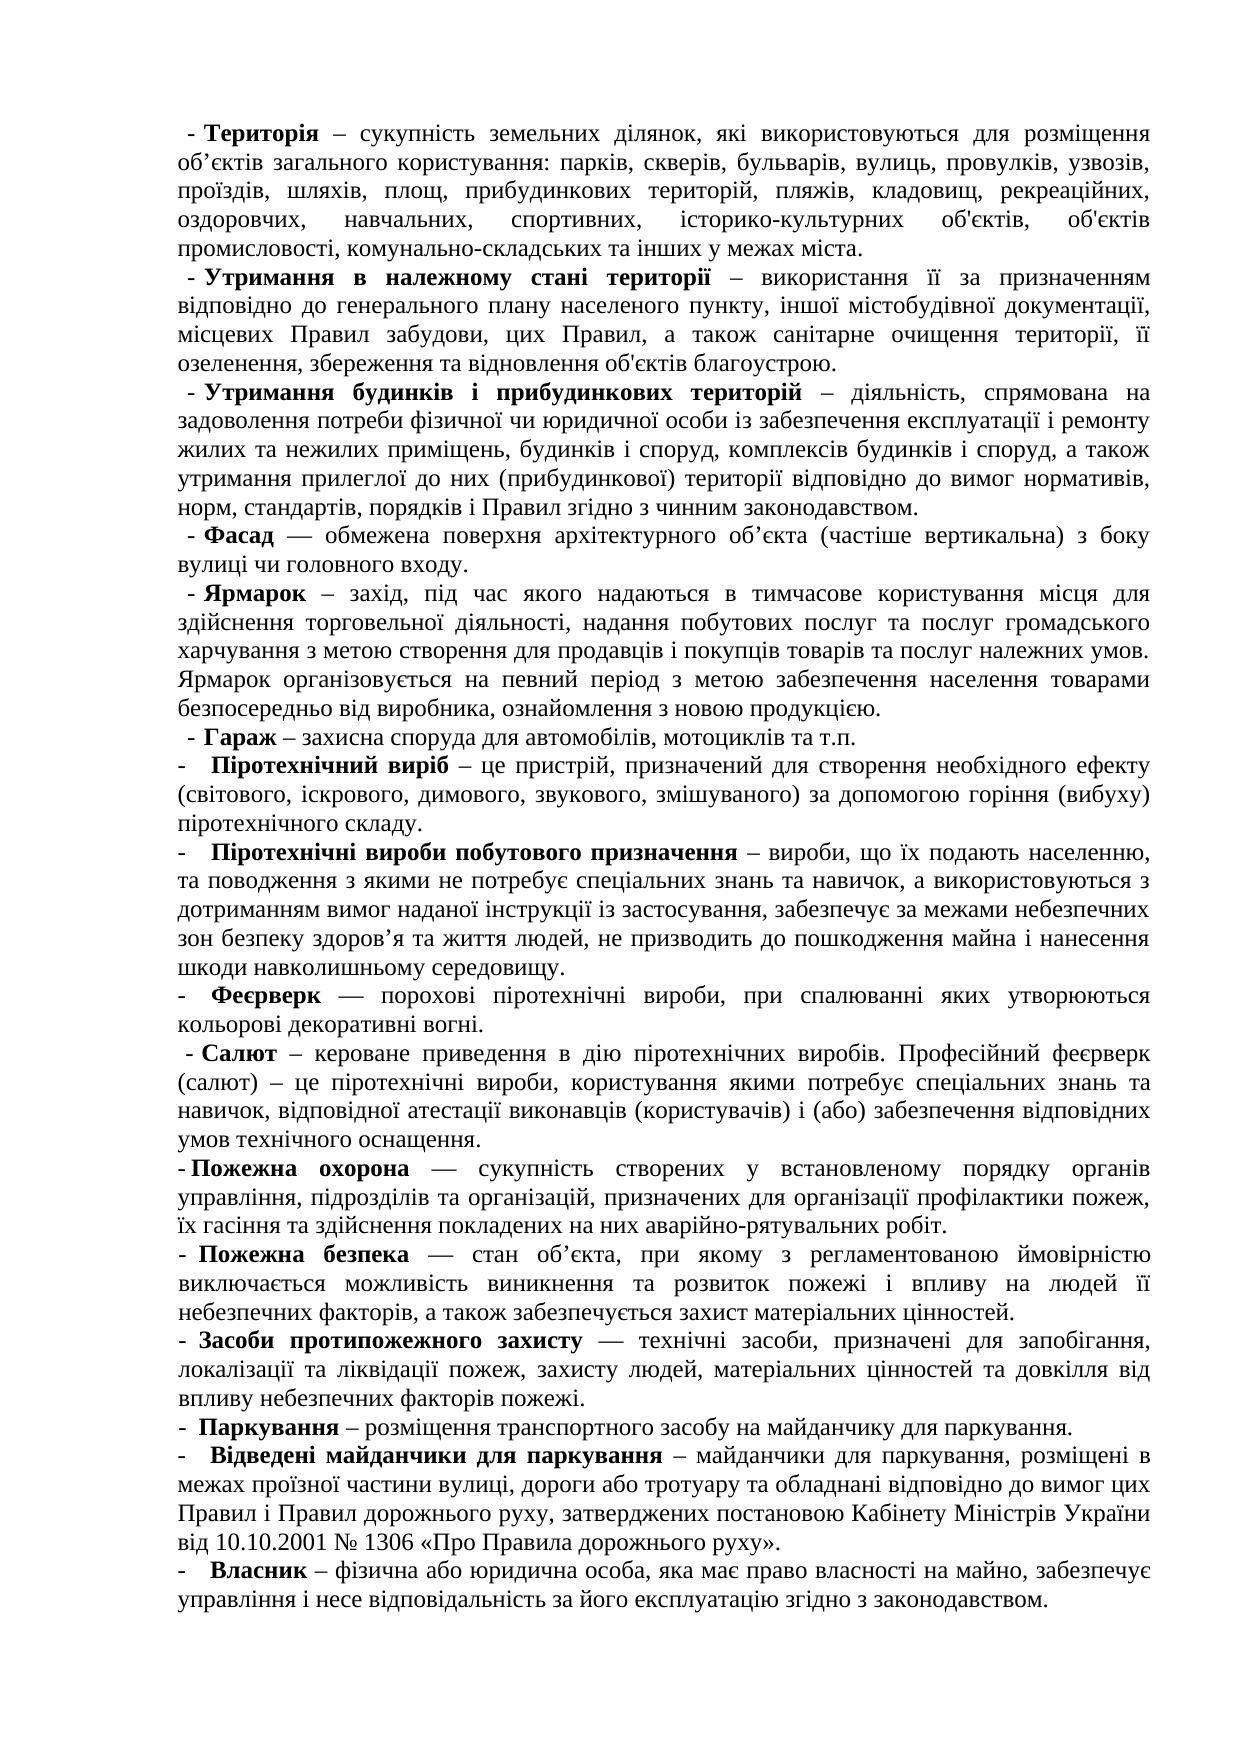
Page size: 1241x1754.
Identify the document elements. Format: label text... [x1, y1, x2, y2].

list Пожежна безпека — стан об’єкта, при якому з регламентованою ймовірністю виключається можливість виникнення та розвиток пожежі і впливу на людей її небезпечних факторів, а також забезпечується захист матеріальних цінностей. [178, 1239, 1152, 1326]
list Гараж – захисна споруда для автомобілів, мотоциклів та т.п. [177, 722, 1151, 751]
list Засоби протипожежного захисту — технічні засоби, призначені для запобігання, локалізації та ліквідації пожеж, захисту людей, матеріальних цінностей та довкілля від впливу небезпечних факторів пожежі. [178, 1326, 1152, 1412]
list Салют – кероване приведення в дію піротехнічних виробів. Професійний феєрверк (салют) – це піротехнічні вироби, користування якими потребує спеціальних знань та навичок, відповідної атестації виконавців (користувачів) і (або) забезпечення відповідних умов технічного оснащення. [177, 1038, 1152, 1153]
list Відведені майданчики для паркування – майданчики для паркування, розміщені в межах проїзної частини вулиці, дороги або тротуару та обладнані відповідно до вимог цих Правил і Правил дорожнього руху, затверджених постановою Кабінету Міністрів України від 10.10.2001 № 1306 «Про Правила дорожнього руху». [177, 1441, 1152, 1556]
list Утримання будинків і прибудинкових територій – діяльність, спрямована на задоволення потреби фізичної чи юридичної особи із забезпечення експлуатації і ремонту жилих та нежилих приміщень, будинків і споруд, комплексів будинків і споруд, а також утримання прилеглої до них (прибудинкової) території відповідно до вимог нормативів, норм, стандартів, порядків і Правил згідно з чинним законодавством. [177, 377, 1151, 521]
list Утримання в належному стані території – використання її за призначенням відповідно до генерального плану населеного пункту, іншої містобудівної документації, місцевих Правил забудови, цих Правил, а також санітарне очищення території, її озеленення, збереження та відновлення об'єктів благоустрою. [177, 262, 1151, 377]
list Фасад — обмежена поверхня архітектурного об’єкта (частіше вертикальна) з боку вулиці чи головного входу. [177, 521, 1151, 578]
list Власник – фізична або юридична особа, яка має право власності на майно, забезпечує управління і несе відповідальність за його експлуатацію згідно з законодавством. [177, 1556, 1152, 1613]
list Територія – сукупність земельних ділянок, які використовуються для розміщення об’єктів загального користування: парків, скверів, бульварів, вулиць, провулків, узвозів, проїздів, шляхів, площ, прибудинкових територій, пляжів, кладовищ, рекреаційних, оздоровчих, навчальних, спортивних, історико-культурних об'єктів, об'єктів промисловості, комунально-складських та інших у межах міста. [177, 118, 1151, 262]
list Паркування – розміщення транспортного засобу на майданчику для паркування. [178, 1412, 1152, 1441]
list Пожежна охорона — сукупність створених у встановленому порядку органів управління, підрозділів та організацій, призначених для організації профілактики пожеж, їх гасіння та здійснення покладених на них аварійно-рятувальних робіт. [177, 1153, 1151, 1239]
list Феєрверк — порохові піротехнічні вироби, при спалюванні яких утворюються кольорові декоративні вогні. [177, 981, 1151, 1038]
list Піротехнічні вироби побутового призначення – вироби, що їх подають населенню, та поводження з якими не потребує спеціальних знань та навичок, а використовуються з дотриманням вимог наданої інструкції із застосування, забезпечує за межами небезпечних зон безпеку здоров’я та життя людей, не призводить до пошкодження майна і нанесення шкоди навколишньому середовищу. [177, 837, 1151, 981]
list Піротехнічний виріб – це пристрій, призначений для створення необхідного ефекту (світового, іскрового, димового, звукового, змішуваного) за допомогою горіння (вибуху) піротехнічного складу. [177, 751, 1151, 837]
list Ярмарок – захід, під час якого надаються в тимчасове користування місця для здійснення торговельної діяльності, надання побутових послуг та послуг громадського харчування з метою створення для продавців і покупців товарів та послуг належних умов. Ярмарок організовується на певний період з метою забезпечення населення товарами безпосередньо від виробника, ознайомлення з новою продукцією. [177, 578, 1151, 722]
